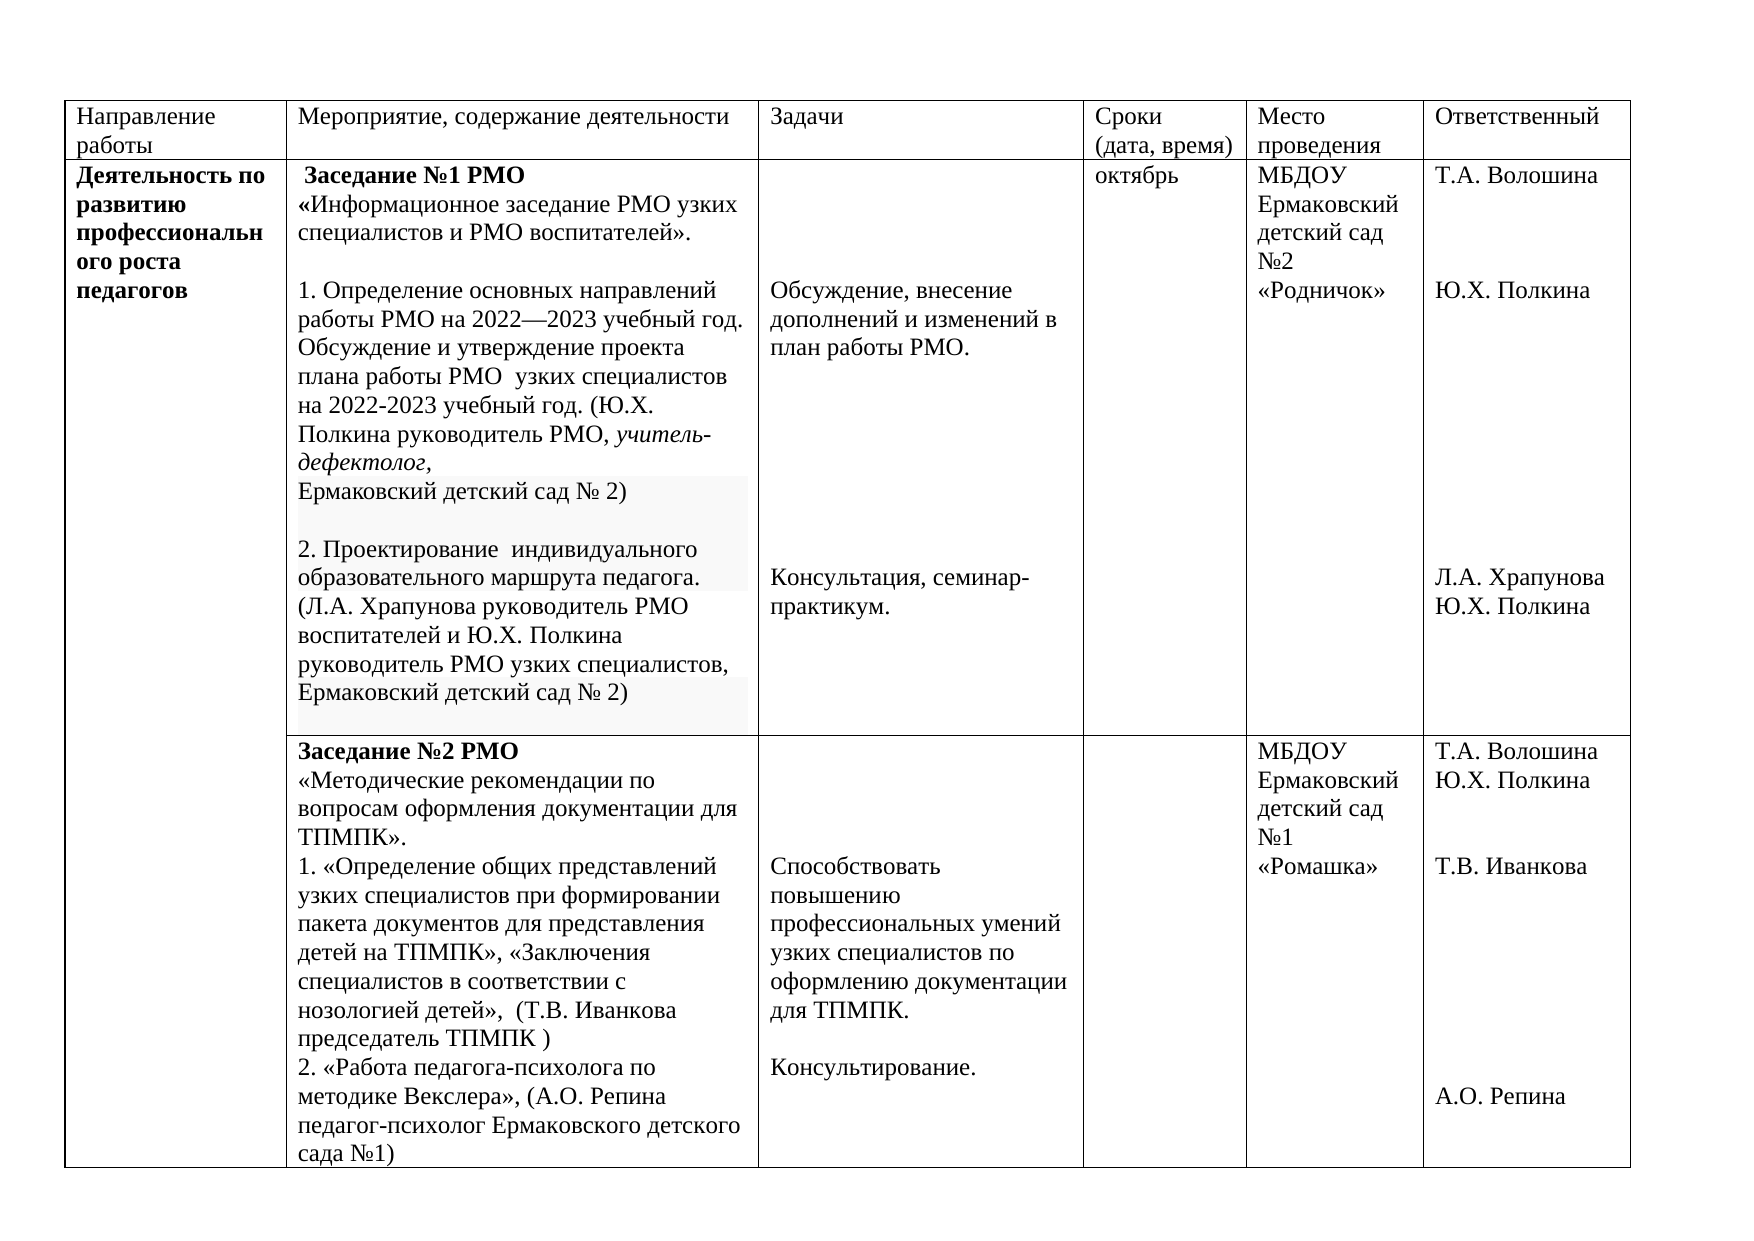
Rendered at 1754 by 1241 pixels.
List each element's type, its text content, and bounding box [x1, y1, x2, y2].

table_header Сроки (дата, время) [1084, 101, 1246, 159]
table_cell октябрь [1084, 160, 1246, 735]
table_header Направление работы [66, 101, 286, 159]
table_cell Способствовать повышению профессиональных умений узких специалистов по оформлению документации для ТПМПК. Консультирование. [759, 736, 1083, 1167]
table_header Ответственный [1424, 101, 1630, 159]
table_cell Т.А. Волошина Ю.Х. Полкина Т.В. Иванкова А.О. Репина [1424, 736, 1630, 1167]
table_cell [1084, 736, 1246, 1167]
table_header Место проведения [1247, 101, 1423, 159]
table_cell Заседание №2 РМО «Методические рекомендации по вопросам оформления документации для ТПМПК». 1. «Определение общих представлений узких специалистов при формировании пакета документов для представления детей на ТПМПК», «Заключения специалистов в соответствии с нозологией детей», (Т.В. Иванкова председатель ТПМПК ) 2. «Работа педагога-психолога по методике Векслера», (А.О. Репина педагог-психолог Ермаковского детского сада №1) [287, 736, 758, 1167]
table_cell Т.А. Волошина Ю.Х. Полкина Л.А. Храпунова Ю.Х. Полкина [1424, 160, 1630, 735]
table_header Задачи [759, 101, 1083, 159]
table_cell Обсуждение, внесение дополнений и изменений в план работы РМО. Консультация, семинар-практикум. [759, 160, 1083, 735]
table_cell Заседание №1 РМО «Информационное заседание РМО узких специалистов и РМО воспитателей». 1. Определение основных направлений работы РМО на 2022—2023 учебный год. Обсуждение и утверждение проекта плана работы РМО узких специалистов на 2022-2023 учебный год. (Ю.Х. Полкина руководитель РМО, учитель-дефектолог, Ермаковский детский сад № 2) 2. Проектирование индивидуального образовательного маршрута педагога. (Л.А. Храпунова руководитель РМО воспитателей и Ю.Х. Полкина руководитель РМО узких специалистов, Ермаковский детский сад № 2) [287, 160, 758, 735]
table_cell Деятельность по развитию профессионального роста педагогов [66, 160, 286, 1167]
table_cell МБДОУ Ермаковский детский сад №1 «Ромашка» [1247, 736, 1423, 1167]
table_cell МБДОУ Ермаковский детский сад №2 «Родничок» [1247, 160, 1423, 735]
table_header Мероприятие, содержание деятельности [287, 101, 758, 159]
